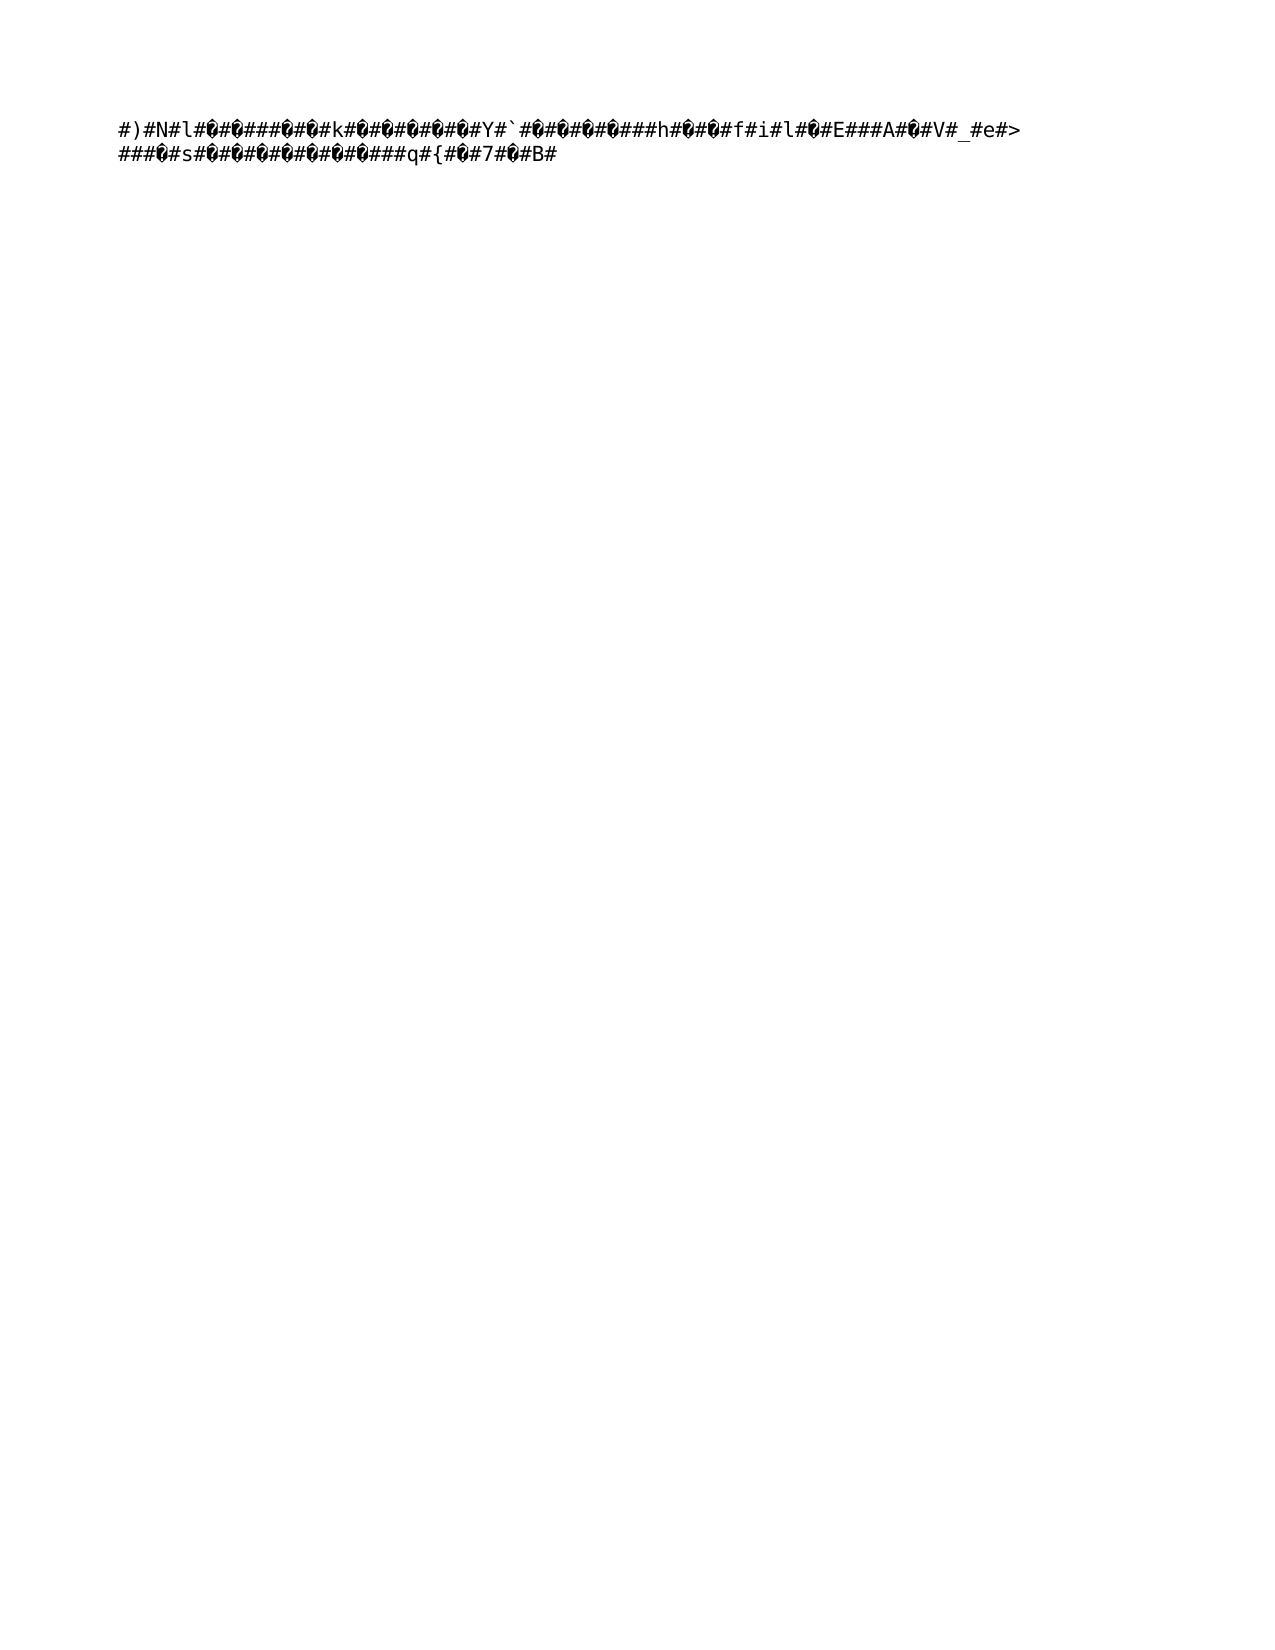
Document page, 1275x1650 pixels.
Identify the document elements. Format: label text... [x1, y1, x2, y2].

text #)#N#l#�#�###�#�#k#�#�#�#�#�#Y#`#�#�#�#�###h#�#�#f#i#l#�#E###A#�#V#_#e#> [118, 118, 1157, 142]
text ###�#s#�#�#�#�#�#�#�###q#{#�#7#�#B# [118, 142, 1157, 167]
